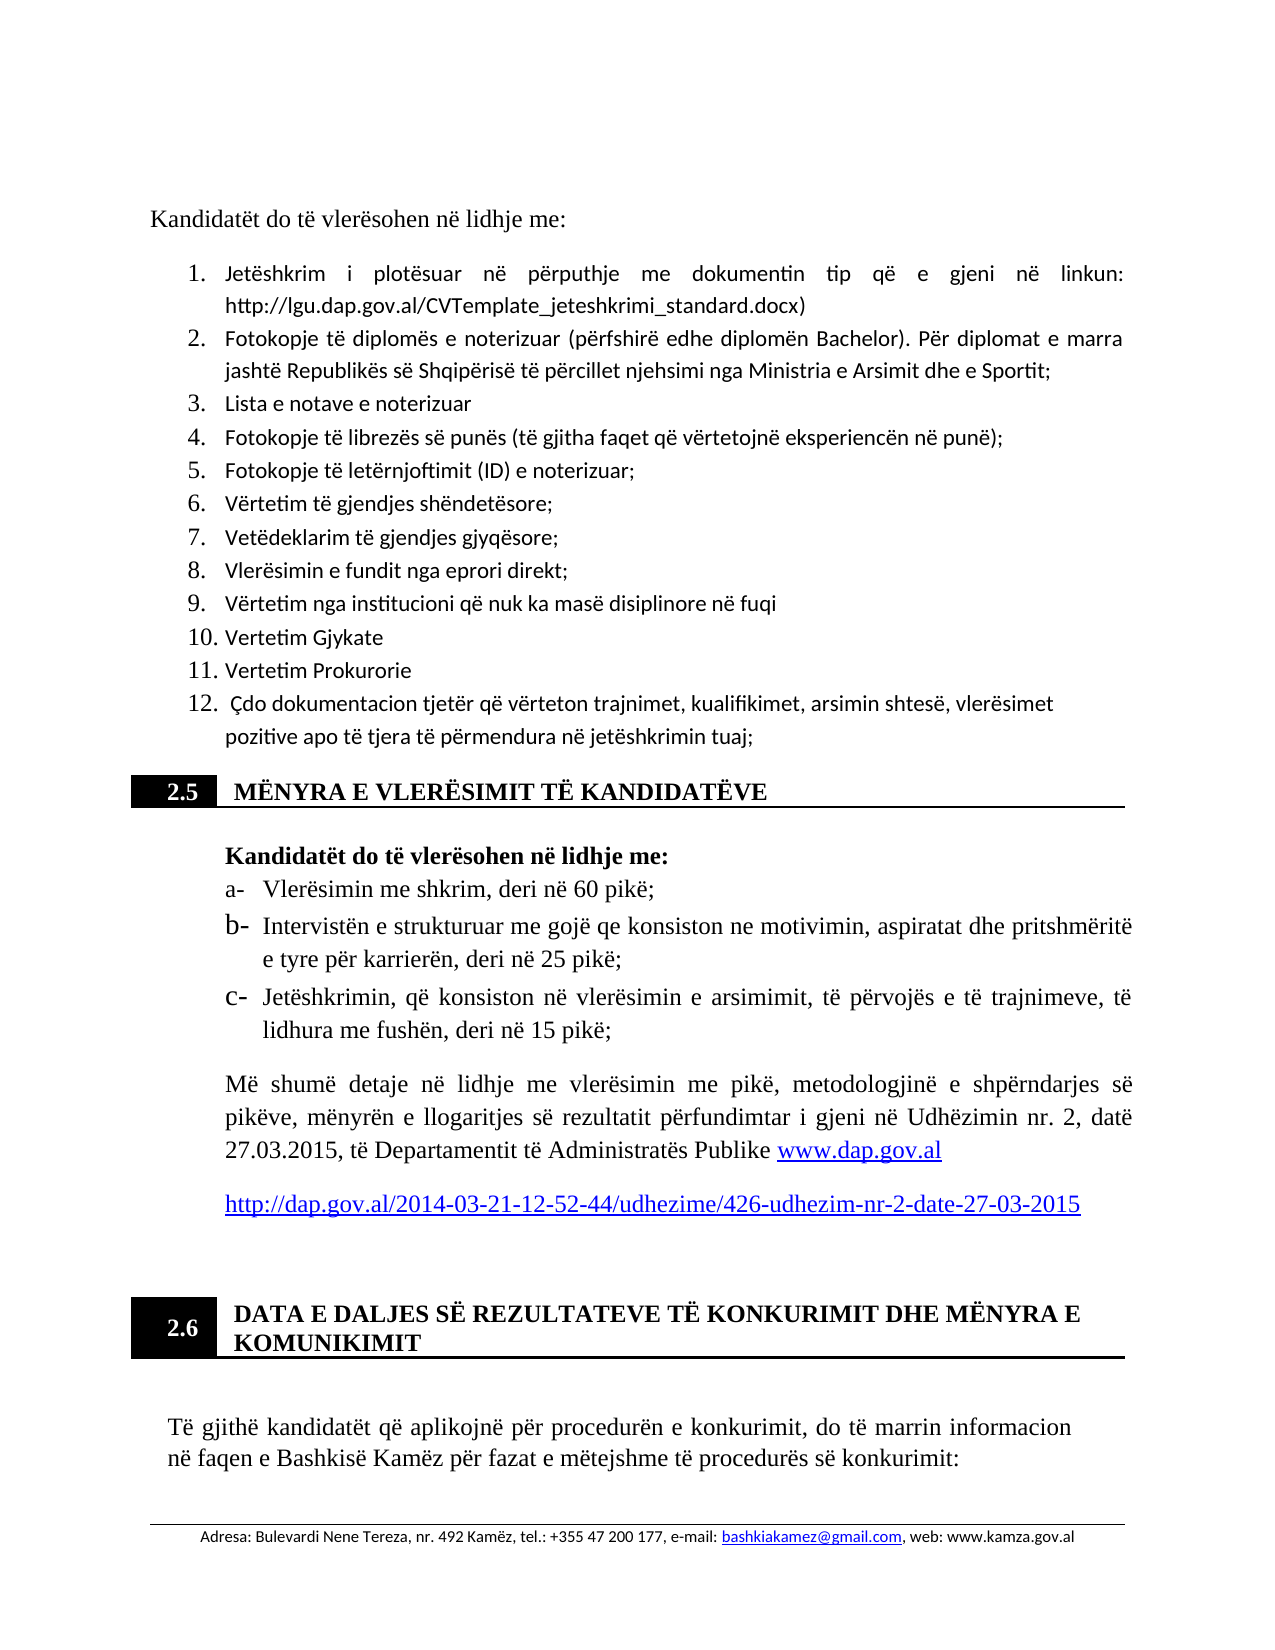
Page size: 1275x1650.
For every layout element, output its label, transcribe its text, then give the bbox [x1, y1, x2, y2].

list Vlerësimin me shkrim, deri në 60 pikë; [225, 874, 1133, 902]
table_header MËNYRA E VLERËSIMIT TË KANDIDATËVE [217, 775, 1125, 806]
list Intervistën e strukturuar me gojë qe konsiston ne motivimin, aspiratat dhe pritshmëritë e tyre për karrierën, deri në 25 pikë; [225, 907, 1133, 973]
list Fotokopje të letërnjoftimit (ID) e noterizuar; [187, 455, 1125, 484]
list Vertetim Gjykate [187, 622, 1125, 651]
text Të gjithë kandidatët që aplikojnë për procedurën e konkurimit, do të marrin informacion në faqen e Bashkisë Kamëz për fazat e mëtejshme të procedurës së konkurimit: [167, 1412, 1073, 1472]
list Fotokopje të diplomës e noterizuar (përfshirë edhe diplomën Bachelor). Për diplomat e marra jashtë Republikës së Shqipërisë të përcillet njehsimi nga Ministria e Arsimit dhe e Sportit; [187, 323, 1125, 384]
table_header DATA E DALJES SË REZULTATEVE TË KONKURIMIT DHE MËNYRA E KOMUNIKIMIT [217, 1297, 1125, 1356]
list Vertetim Prokurorie [187, 655, 1125, 684]
list Vërtetim të gjendjes shëndetësore; [187, 488, 1125, 518]
text Më shumë detaje në lidhje me vlerësimin me pikë, metodologjinë e shpërndarjes së pikëve, mënyrën e llogaritjes së rezultatit përfundimtar i gjeni në Udhëzimin nr. 2, datë 27.03.2015, të Departamentit të Administratës Publike www.dap.gov.al [225, 1069, 1133, 1164]
text http://dap.gov.al/2014-03-21-12-52-44/udhezime/426-udhezim-nr-2-date-27-03-2015 [225, 1189, 1133, 1218]
list Vlerësimin e fundit nga eprori direkt; [187, 555, 1125, 584]
list Jetëshkrimin, që konsiston në vlerësimin e arsimimit, të përvojës e të trajnimeve, të lidhura me fushën, deri në 15 pikë; [225, 978, 1133, 1044]
text Kandidatët do të vlerësohen në lidhje me: [150, 204, 1133, 233]
list Vetëdeklarim të gjendjes gjyqësore; [187, 522, 1125, 551]
list Jetëshkrim i plotësuar në përputhje me dokumentin tip që e gjeni në linkun: http://lgu.dap.gov.al/CVTemplate_jeteshkrimi_standard.docx) [187, 258, 1125, 319]
list Lista e notave e noterizuar [187, 388, 1125, 418]
list Çdo dokumentacion tjetër që vërteton trajnimet, kualifikimet, arsimin shtesë, vlerësimet pozitive apo të tjera të përmendura në jetëshkrimin tuaj; [187, 688, 1125, 750]
table_header 2.5 [133, 777, 215, 806]
list Vërtetim nga institucioni që nuk ka masë disiplinore në fuqi [187, 588, 1125, 618]
list Kandidatët do të vlerësohen në lidhje me: [225, 841, 1133, 869]
list Fotokopje të librezës së punës (të gjitha faqet që vërtetojnë eksperiencën në punë); [187, 422, 1125, 451]
table_header 2.6 [133, 1299, 215, 1356]
